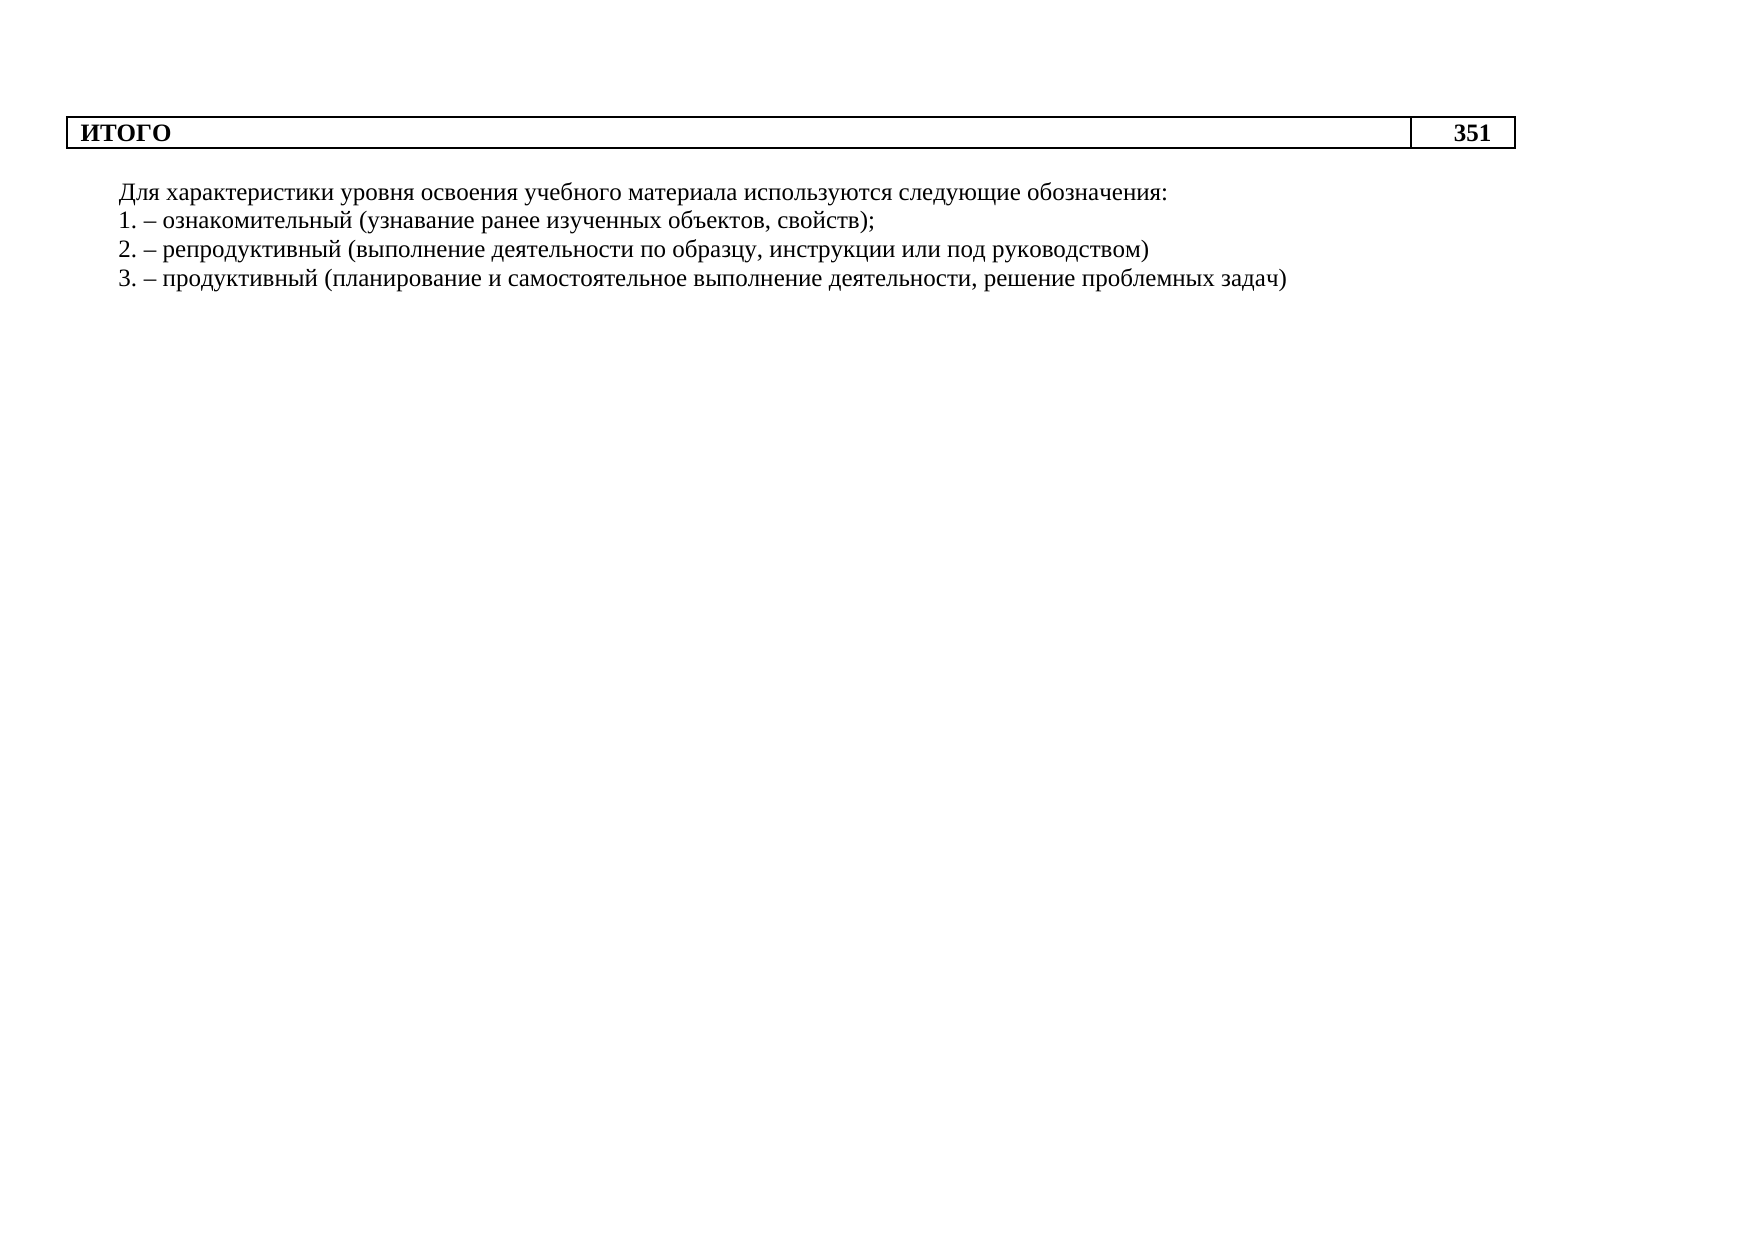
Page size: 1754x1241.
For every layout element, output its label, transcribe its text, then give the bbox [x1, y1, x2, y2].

text Для характеристики уровня освоения учебного материала используются следующие обозначения: [119, 177, 1687, 206]
table_header 351 [1412, 118, 1514, 147]
list – продуктивный (планирование и самостоятельное выполнение деятельности, решение проблемных задач) [118, 263, 1687, 292]
list – репродуктивный (выполнение деятельности по образцу, инструкции или под руководством) [118, 234, 1687, 263]
table_header ИТОГО [68, 118, 1410, 147]
list – ознакомительный (узнавание ранее изученных объектов, свойств); [118, 206, 1687, 234]
